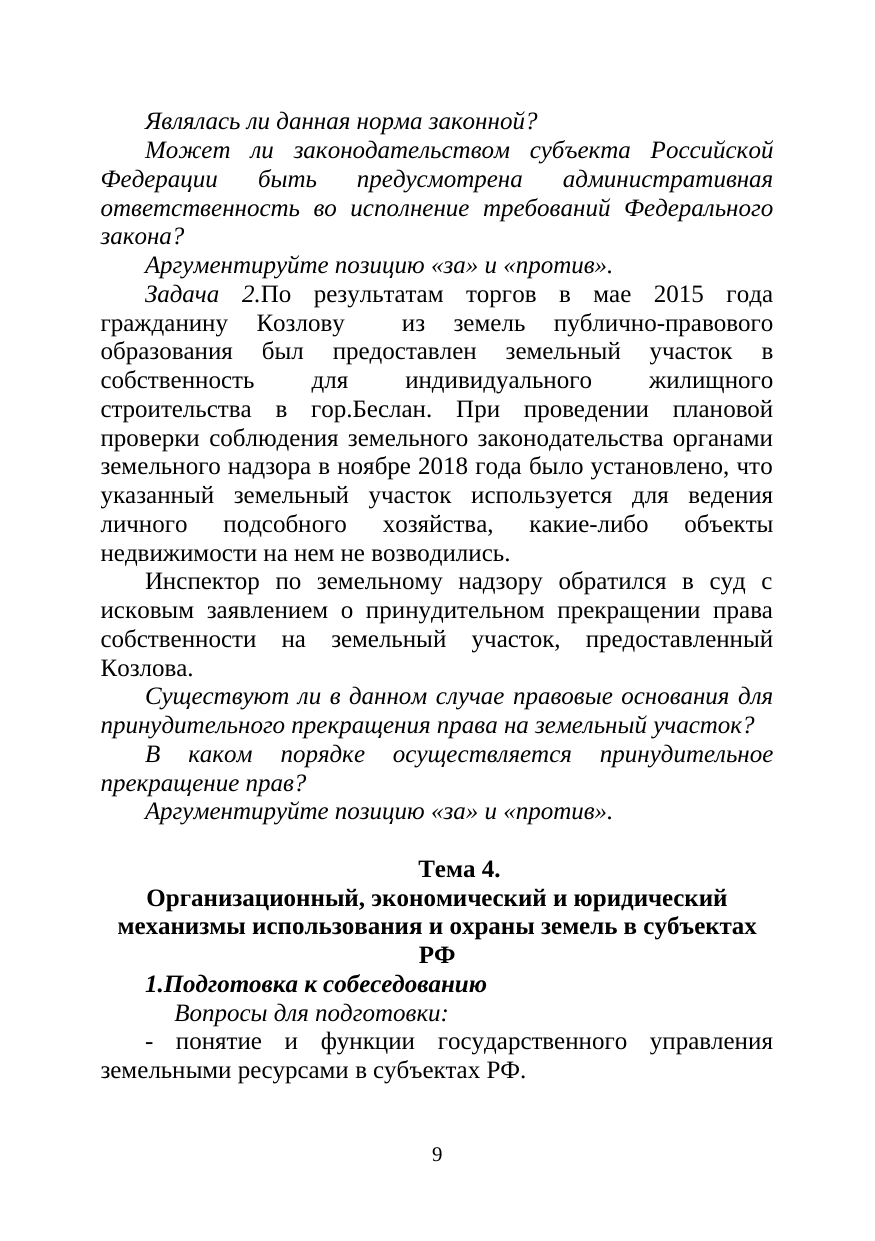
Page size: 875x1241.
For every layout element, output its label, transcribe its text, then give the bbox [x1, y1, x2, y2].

text Являлась ли данная норма законной? [100, 106, 774, 135]
text - понятие и функции государственного управления земельными ресурсами в субъектах РФ. [100, 1026, 774, 1084]
text В каком порядке осуществляется принудительное прекращение прав? [100, 739, 774, 796]
text Существуют ли в данном случае правовые основания для принудительного прекращения права на земельный участок? [100, 681, 774, 739]
text Может ли законодательством субъекта Российской Федерации быть предусмотрена административная ответственность во исполнение требований Федерального закона? [100, 135, 774, 250]
text Вопросы для подготовки: [100, 998, 774, 1026]
text 1.Подготовка к собеседованию [100, 969, 774, 998]
text Задача 2.По результатам торгов в мае 2015 года гражданину Козлову из земель публично-правового образования был предоставлен земельный участок в собственность для индивидуального жилищного строительства в гор.Беслан. При проведении плановой проверки соблюдения земельного законодательства органами земельного надзора в ноябре 2018 года было установлено, что указанный земельный участок используется для ведения личного подсобного хозяйства, какие-либо объекты недвижимости на нем не возводились. [100, 279, 774, 566]
text Организационный, экономический и юридический механизмы использования и охраны земель в субъектах РФ [100, 883, 774, 969]
text Аргументируйте позицию «за» и «против». [100, 796, 774, 825]
text Аргументируйте позицию «за» и «против». [100, 250, 774, 279]
text Инспектор по земельному надзору обратился в суд с исковым заявлением о принудительном прекращении права собственности на земельный участок, предоставленный Козлова. [100, 566, 774, 681]
text Тема 4. [100, 854, 774, 883]
